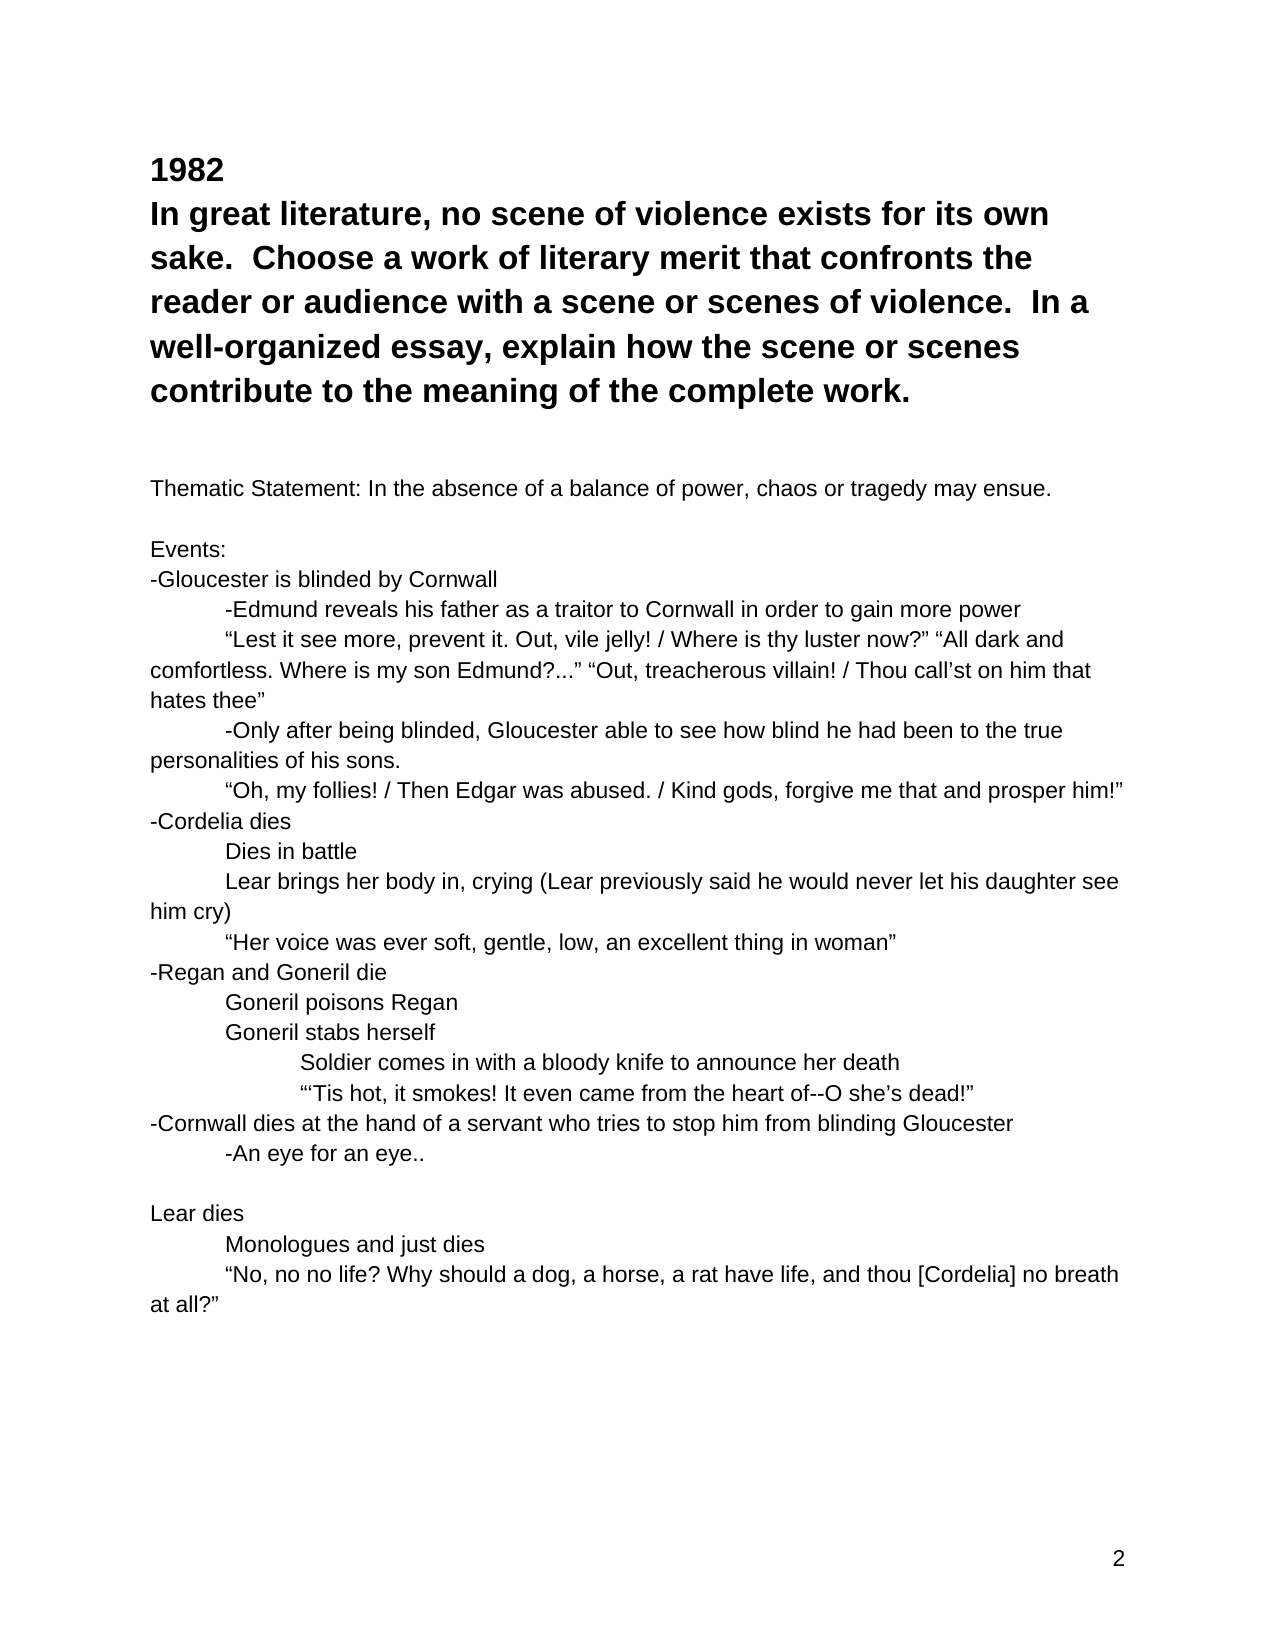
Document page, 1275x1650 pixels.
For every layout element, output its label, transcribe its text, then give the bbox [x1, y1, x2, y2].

text Soldier comes in with a bloody knife to announce her death [150, 1049, 1125, 1076]
text -Cornwall dies at the hand of a servant who tries to stop him from blinding Gloucester [150, 1110, 1125, 1136]
text “Lest it see more, prevent it. Out, vile jelly! / Where is thy luster now?” “All dark and comfortless. Where is my son Edmund?...” “Out, treacherous villain! / Thou call’st on him that hates thee” [150, 626, 1125, 713]
text -Edmund reveals his father as a traitor to Cornwall in order to gain more power [150, 596, 1125, 623]
text “‘Tis hot, it smokes! It even came from the heart of--O she’s dead!” [150, 1079, 1125, 1106]
text Monologues and just dies [150, 1231, 1125, 1257]
text -Cordelia dies [150, 808, 1125, 834]
text Lear brings her body in, crying (Lear previously said he would never let his daughter see him cry) [150, 868, 1125, 925]
text “Oh, my follies! / Then Edgar was abused. / Kind gods, forgive me that and prosper him!” [150, 777, 1125, 804]
text Goneril poisons Regan [150, 989, 1125, 1015]
text -Gloucester is blinded by Cornwall [150, 566, 1125, 592]
text -Regan and Goneril die [150, 959, 1125, 985]
text Dies in battle [150, 838, 1125, 864]
text 1982 [150, 150, 1125, 188]
text In great literature, no scene of violence exists for its own sake. Choose a work of literary merit that confronts the reader or audience with a scene or scenes of violence. In a well-organized essay, explain how the scene or scenes contribute to the meaning of the complete work. [150, 194, 1125, 409]
text “No, no no life? Why should a dog, a horse, a rat have life, and thou [Cordelia] no breath at all?” [150, 1261, 1125, 1317]
text “Her voice was ever soft, gentle, low, an excellent thing in woman” [150, 928, 1125, 955]
text Events: [150, 536, 1125, 562]
text Goneril stabs herself [150, 1019, 1125, 1046]
text Lear dies [150, 1200, 1125, 1227]
text Thematic Statement: In the absence of a balance of power, chaos or tragedy may ensue. [150, 475, 1125, 502]
text -Only after being blinded, Gloucester able to see how blind he had been to the true personalities of his sons. [150, 717, 1125, 774]
text -An eye for an eye.. [150, 1140, 1125, 1166]
